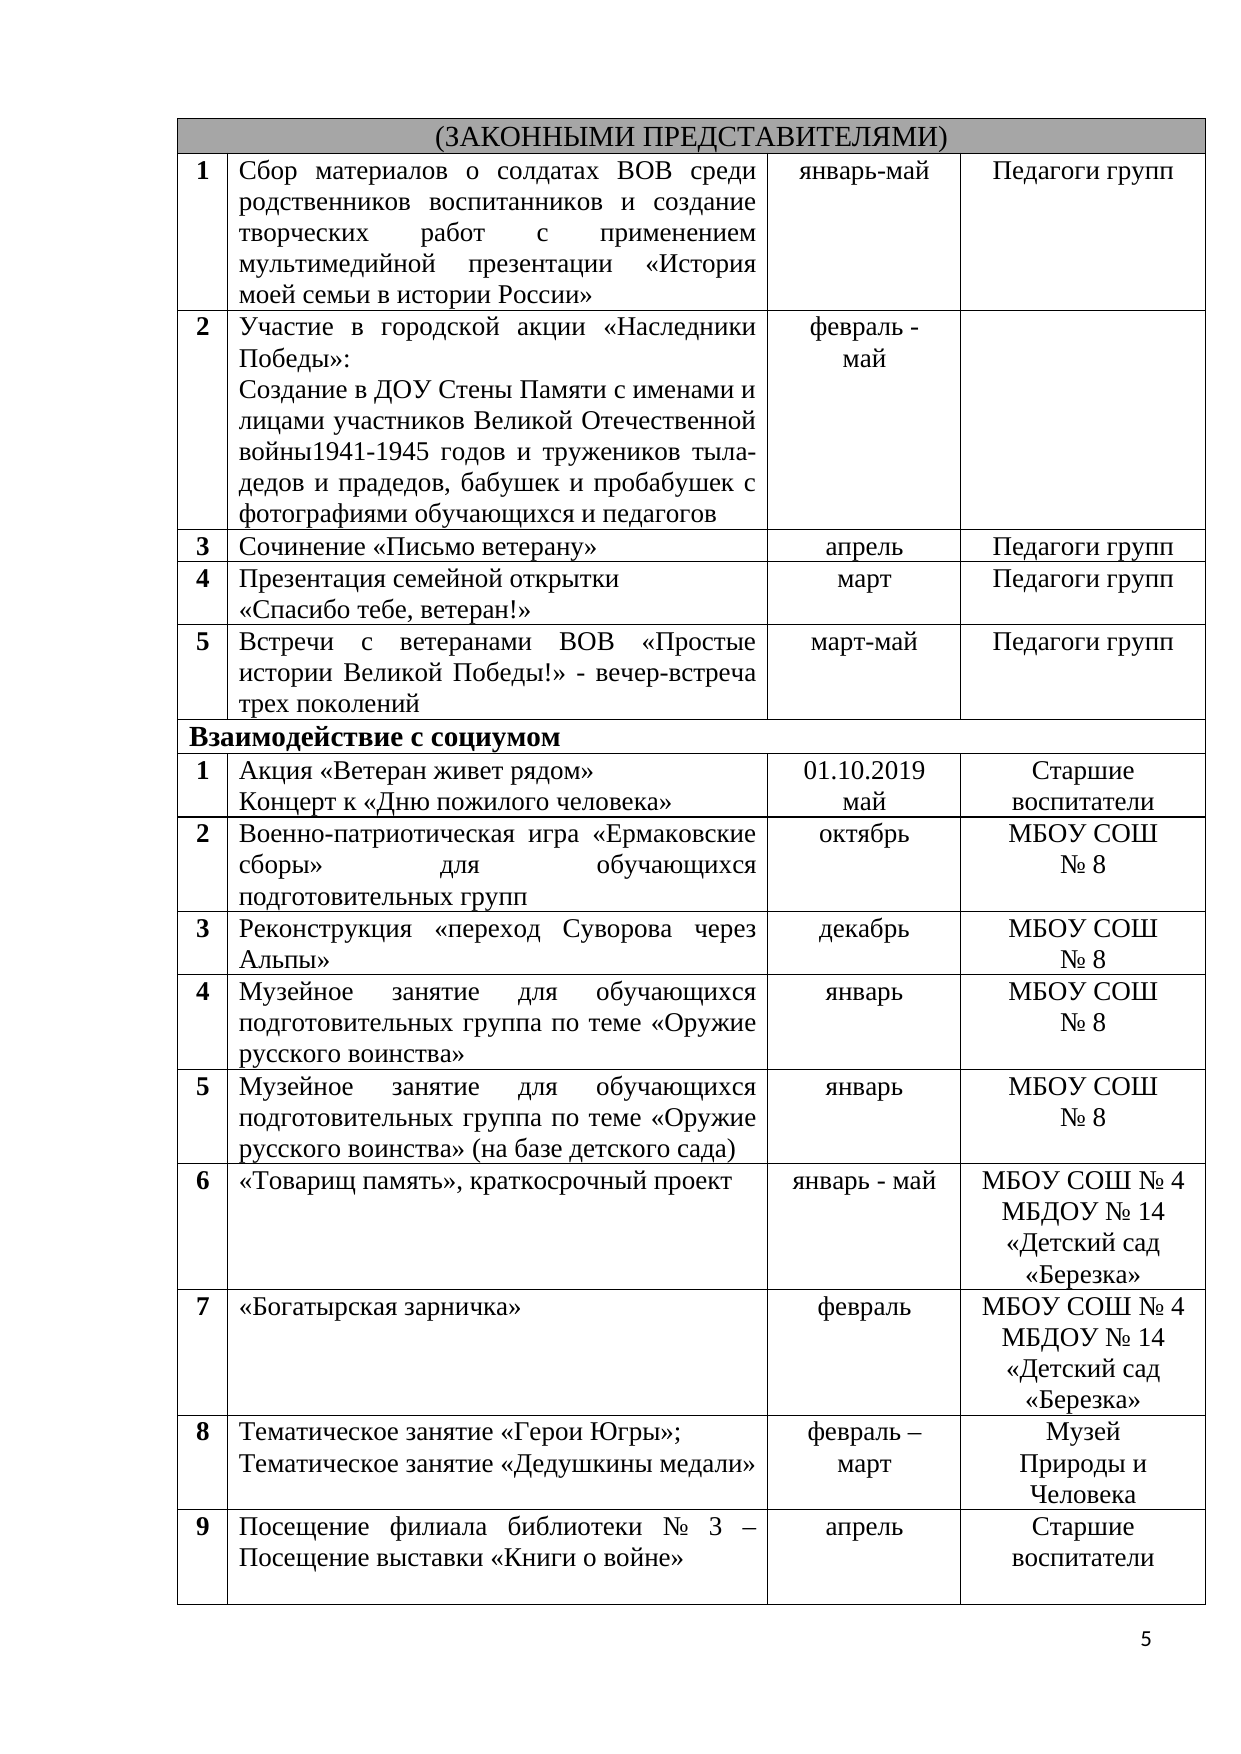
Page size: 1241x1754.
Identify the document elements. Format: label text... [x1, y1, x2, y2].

table_cell февраль [768, 1290, 960, 1414]
table_cell Музейное занятие для обучающихся подготовительных группа по теме «Оружие русского воинства» (на базе детского сада) [228, 1070, 767, 1163]
table_cell МБОУ СОШ № 4 МБДОУ № 14 «Детский сад «Березка» [961, 1290, 1205, 1414]
table_cell 8 [178, 1416, 227, 1509]
table_cell март [768, 562, 960, 624]
table_cell февраль - май [768, 311, 960, 528]
table_cell январь [768, 1070, 960, 1163]
table_cell апрель [768, 530, 960, 561]
table_cell Военно-патриотическая игра «Ермаковские сборы» для обучающихся подготовительных групп [228, 818, 767, 911]
table_cell 2 [178, 311, 227, 528]
table_cell март-май [768, 625, 960, 718]
table_cell 4 [178, 975, 227, 1069]
table_cell октябрь [768, 818, 960, 911]
table_cell 4 [178, 562, 227, 624]
table_cell 3 [178, 912, 227, 974]
table_cell 3 [178, 530, 227, 561]
table_cell 6 [178, 1164, 227, 1289]
table_cell МБОУ СОШ № 4 МБДОУ № 14 «Детский сад «Березка» [961, 1164, 1205, 1289]
table_cell Реконструкция «переход Суворова через Альпы» [228, 912, 767, 974]
table_cell «Богатырская зарничка» [228, 1290, 767, 1414]
table_cell 9 [178, 1510, 227, 1603]
table_cell 5 [178, 625, 227, 718]
table_cell Встречи с ветеранами ВОВ «Простые истории Великой Победы!» - вечер-встреча трех поколений [228, 625, 767, 718]
table_cell февраль – март [768, 1416, 960, 1509]
table_cell Педагоги групп [961, 154, 1205, 309]
table_cell 2 [178, 818, 227, 911]
table_cell 01.10.2019 май [768, 754, 960, 816]
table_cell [178, 119, 1205, 153]
table_cell 1 [178, 754, 227, 816]
table_cell Презентация семейной открытки «Спасибо тебе, ветеран!» [228, 562, 767, 624]
table_cell январь [768, 975, 960, 1069]
table_cell Музей Природы и Человека [961, 1416, 1205, 1509]
table_cell Участие в городской акции «Наследники Победы»: Создание в ДОУ Стены Памяти с именами и лицами участников Великой Отечественной войны1941-1945 годов и тружеников тыла-дедов и прадедов, бабушек и пробабушек с фотографиями обучающихся и педагогов [228, 311, 767, 528]
table_cell МБОУ СОШ № 8 [961, 1070, 1205, 1163]
table_cell Старшие воспитатели [961, 754, 1205, 816]
table_cell Тематическое занятие «Герои Югры»; Тематическое занятие «Дедушкины медали» [228, 1416, 767, 1509]
table_cell январь - май [768, 1164, 960, 1289]
table_cell МБОУ СОШ № 8 [961, 818, 1205, 911]
table_cell декабрь [768, 912, 960, 974]
table_cell Взаимодействие с социумом [178, 720, 1205, 753]
table_cell МБОУ СОШ № 8 [961, 975, 1205, 1069]
table_cell 1 [178, 154, 227, 309]
table_cell Сбор материалов о солдатах ВОВ среди родственников воспитанников и создание творческих работ с применением мультимедийной презентации «История моей семьи в истории России» [228, 154, 767, 309]
table_cell Педагоги групп [961, 530, 1205, 561]
table_cell «Товарищ память», краткосрочный проект [228, 1164, 767, 1289]
table_cell Педагоги групп [961, 562, 1205, 624]
table_cell Акция «Ветеран живет рядом» Концерт к «Дню пожилого человека» [228, 754, 767, 816]
table_cell Посещение филиала библиотеки № 3 – Посещение выставки «Книги о войне» [228, 1510, 767, 1603]
table_cell 5 [178, 1070, 227, 1163]
table_cell Музейное занятие для обучающихся подготовительных группа по теме «Оружие русского воинства» [228, 975, 767, 1069]
table_cell 7 [178, 1290, 227, 1414]
table_cell Старшие воспитатели [961, 1510, 1205, 1603]
table_cell Педагоги групп [961, 625, 1205, 718]
table_cell Сочинение «Письмо ветерану» [228, 530, 767, 561]
table_cell январь-май [768, 154, 960, 309]
table_cell [961, 311, 1205, 528]
table_cell апрель [768, 1510, 960, 1603]
table_cell МБОУ СОШ № 8 [961, 912, 1205, 974]
